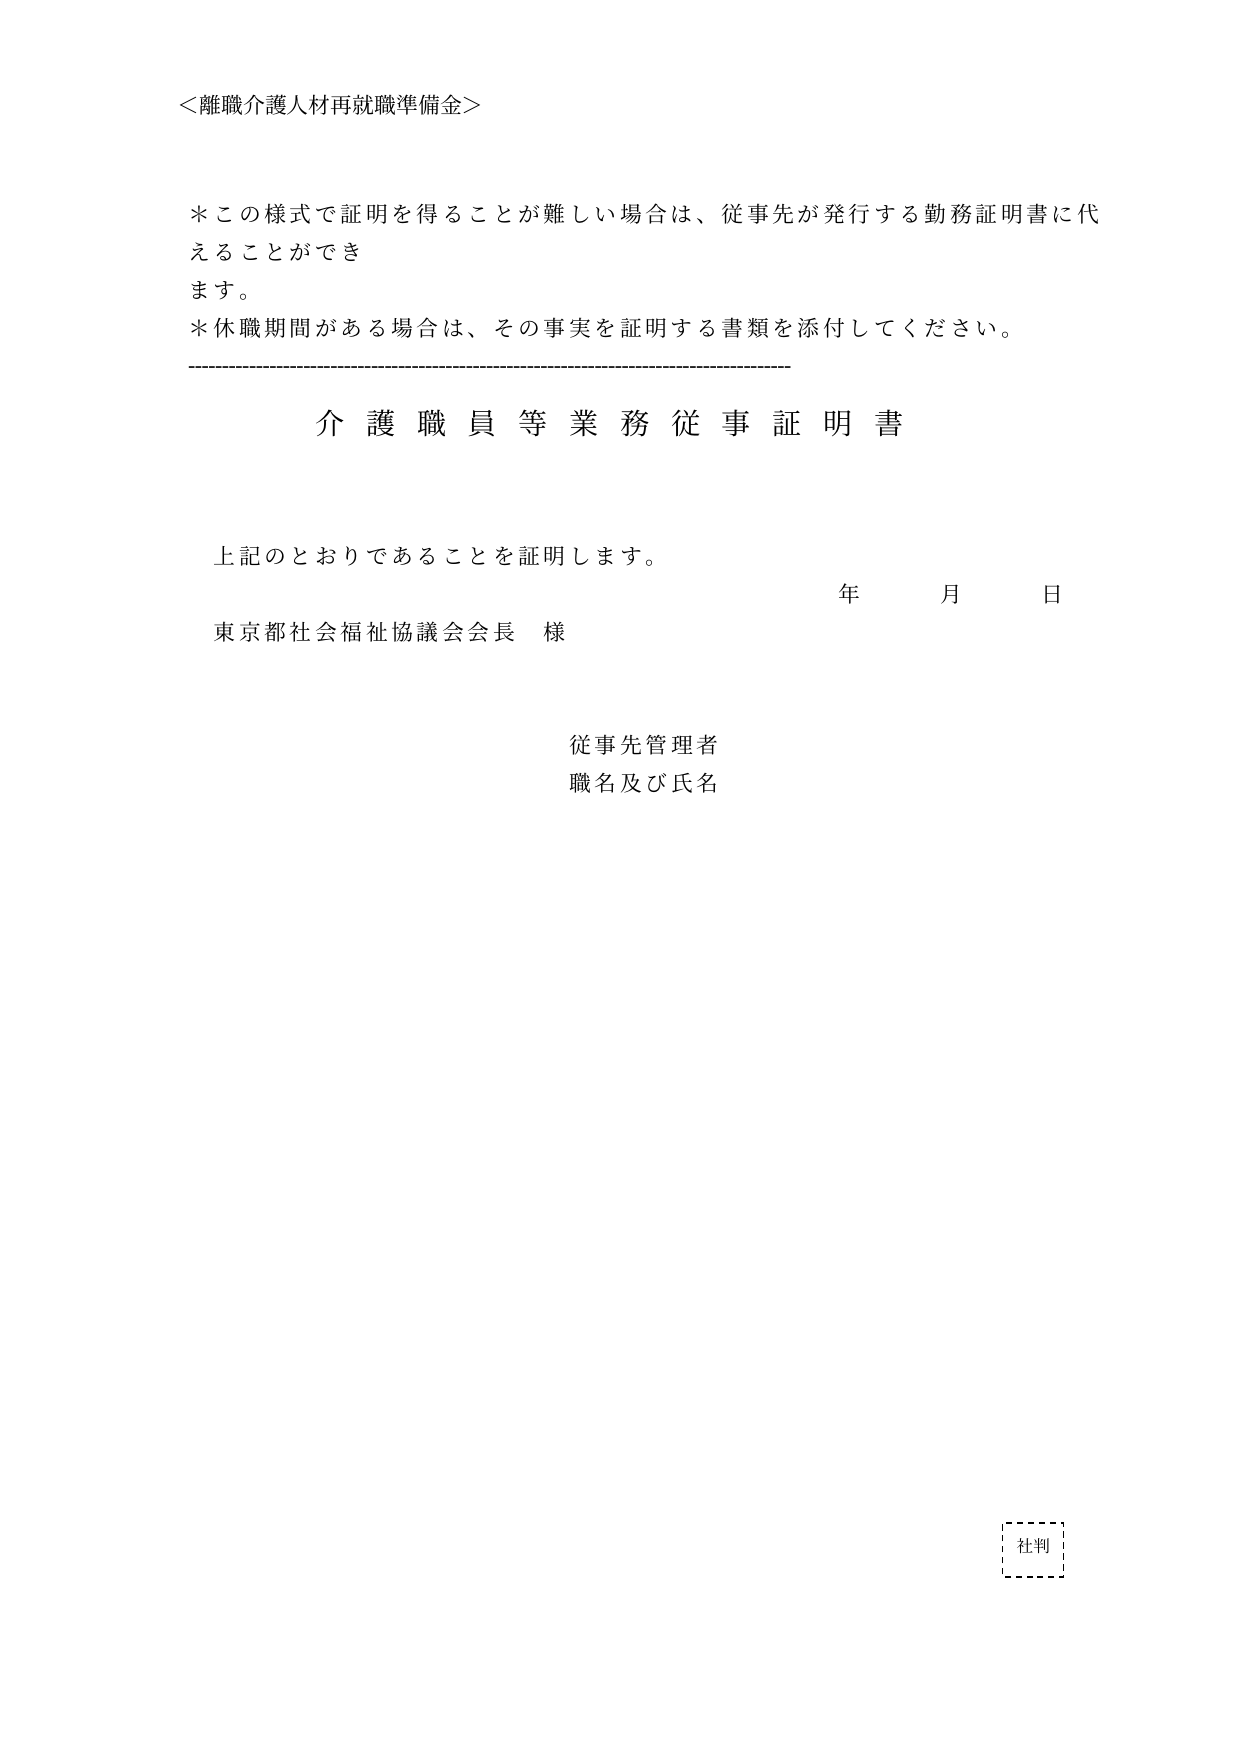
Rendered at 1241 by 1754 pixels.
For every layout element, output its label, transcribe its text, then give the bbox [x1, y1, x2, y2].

text 上記のとおりであることを証明します。 [188, 536, 1052, 574]
text ----------------------------------------------------------------------------------------- [144, 346, 1141, 384]
text ＊休職期間がある場合は、その事実を証明する書類を添付してください。 [158, 308, 1111, 346]
text 年 月 日 [188, 574, 1067, 612]
text ＊この様式で証明を得ることが難しい場合は、従事先が発行する勤務証明書に代えることができ [158, 194, 1111, 270]
text 職名及び氏名 [188, 763, 1052, 801]
text 東京都社会福祉協議会会長 様 [188, 612, 1052, 649]
text ます。 [158, 270, 1111, 308]
text 従事先管理者 [188, 725, 1052, 763]
text 介護職員等業務従事証明書 [188, 384, 1052, 460]
